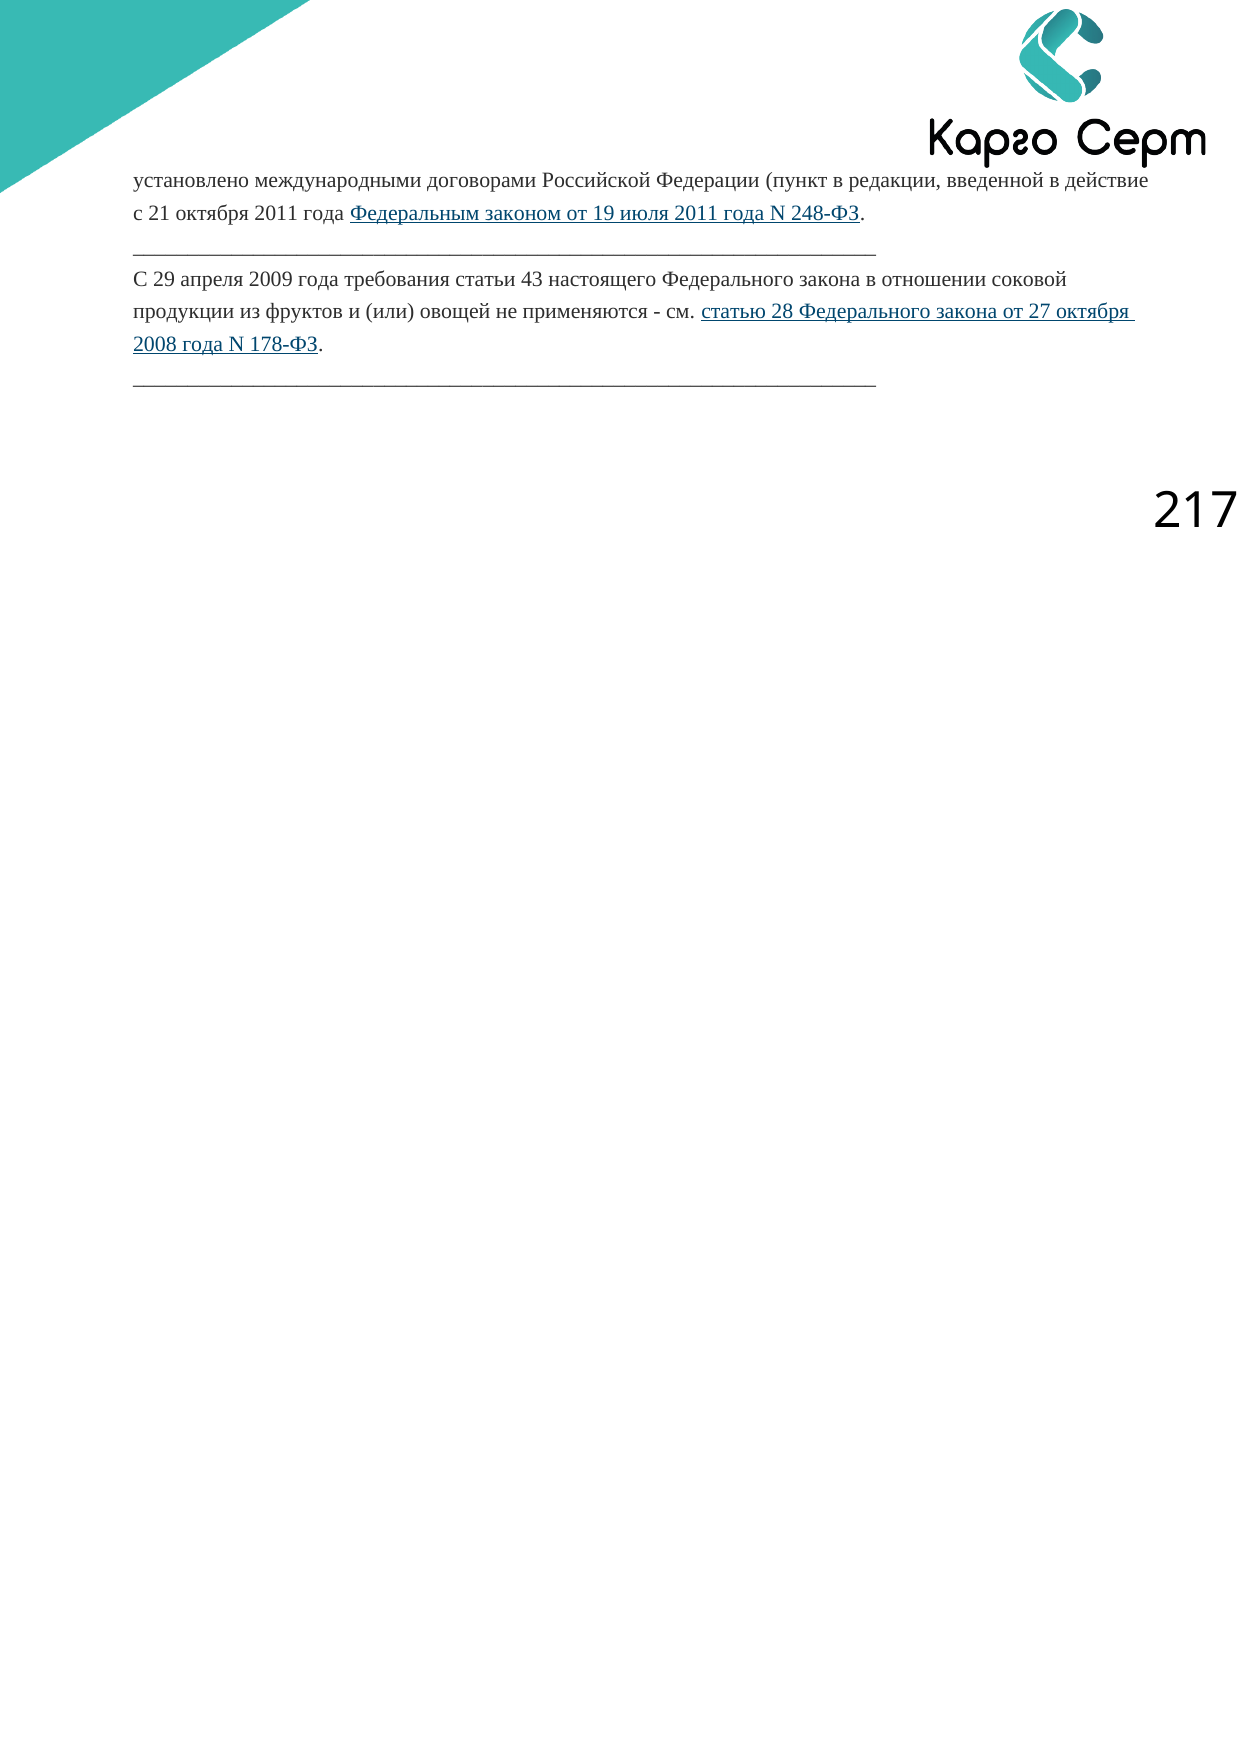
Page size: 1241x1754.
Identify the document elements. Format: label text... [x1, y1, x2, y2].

picture [0, 0, 311, 195]
picture [929, 9, 1206, 168]
text 4. Перечень веществ и отдельных видов продукции, указанных в пункте 1 настоящей статьи, и порядок их государственной регистрации, осуществляемой уполномоченными федеральными органами исполнительной власти, устанавливаются Правительством Российской Федерации, если иное не установлено международными договорами Российской Федерации (пункт в редакции, введенной в действие с 21 октября 2011 года Федеральным законом от 19 июля 2011 года N 248-ФЗ. ____________________________________________________________________ С 29 апреля 2009 года требования статьи 43 настоящего Федерального закона в отношении соковой продукции из фруктов и (или) овощей не применяются - см. статью 28 Федерального закона от 27 октября 2008 года N 178-ФЗ. ____________________________________________________________________ [133, 118, 1152, 389]
